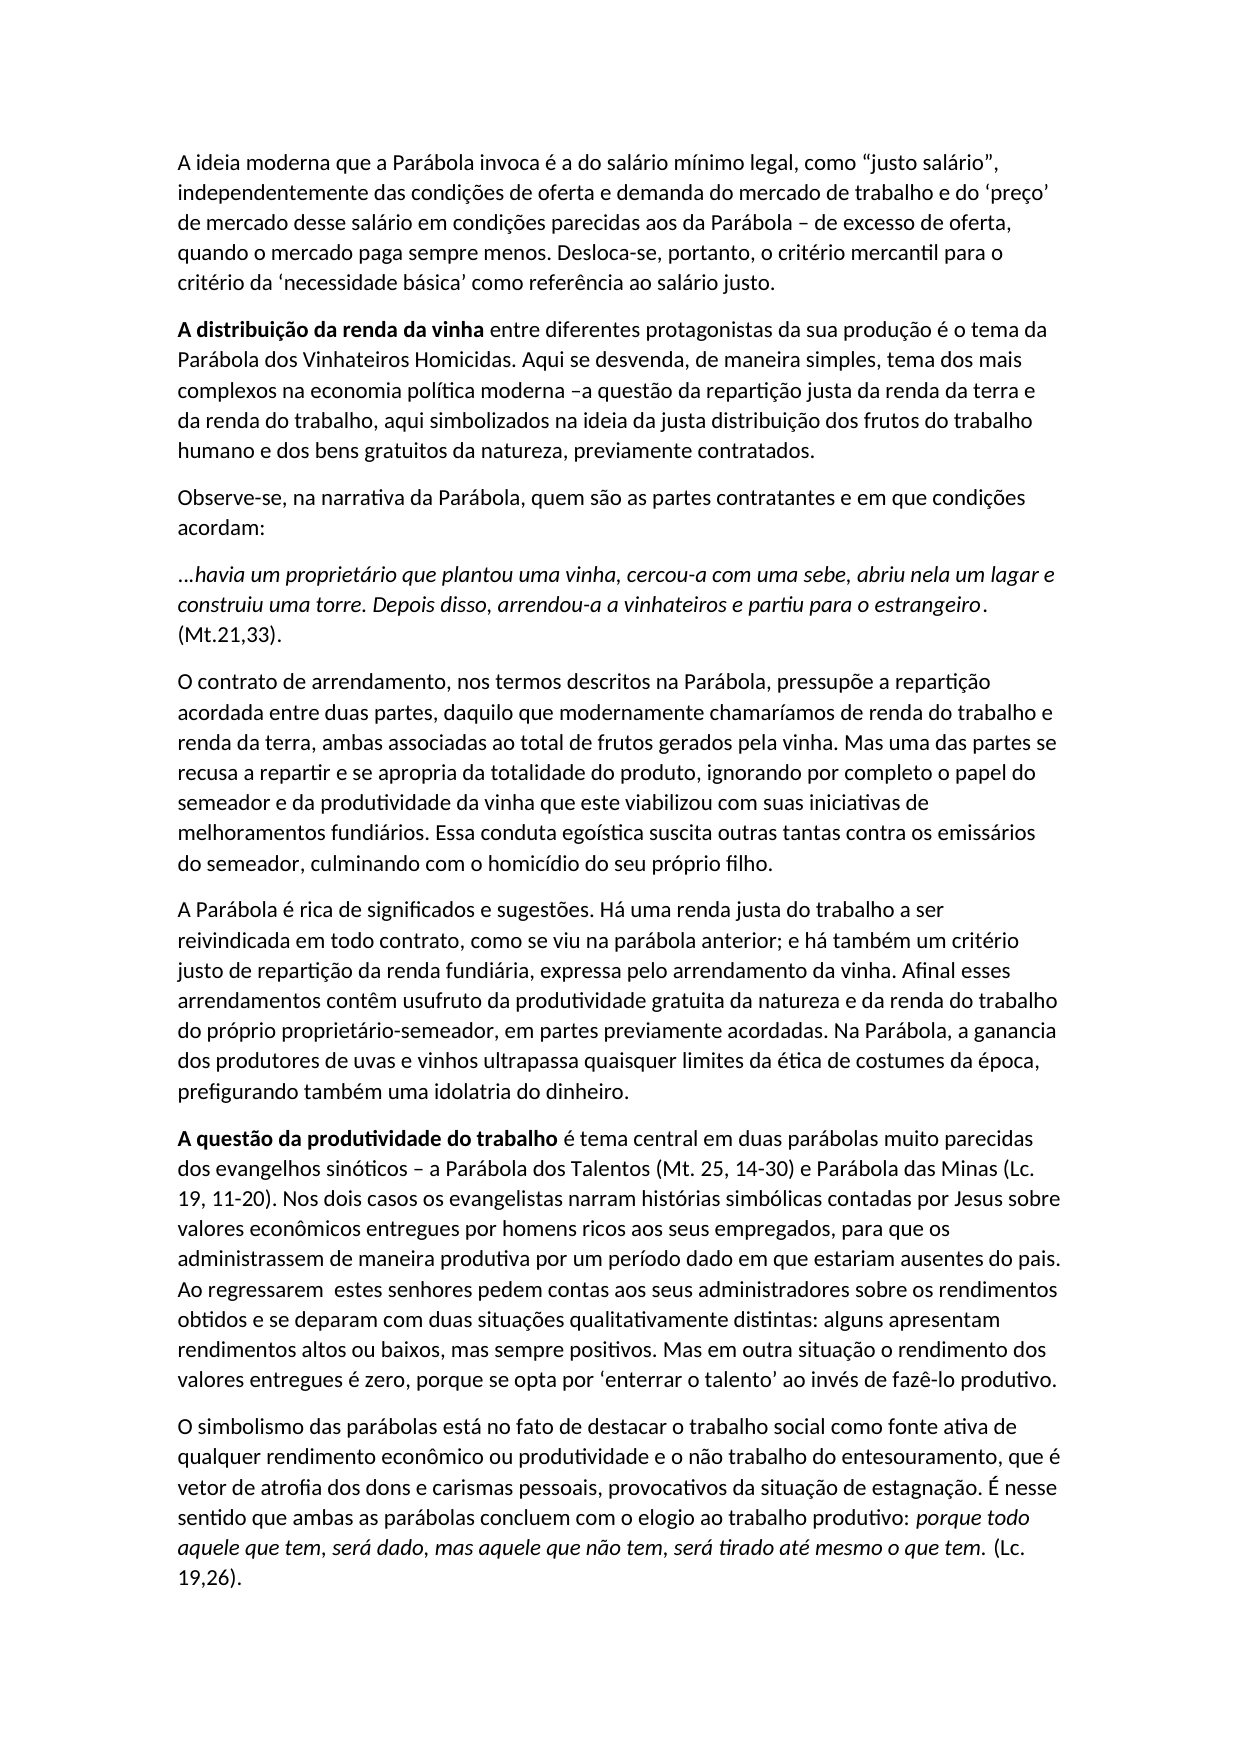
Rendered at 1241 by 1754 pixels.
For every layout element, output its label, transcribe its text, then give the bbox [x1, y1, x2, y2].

text A questão da produtividade do trabalho é tema central em duas parábolas muito parecidas dos evangelhos sinóticos – a Parábola dos Talentos (Mt. 25, 14-30) e Parábola das Minas (Lc. 19, 11-20). Nos dois casos os evangelistas narram histórias simbólicas contadas por Jesus sobre valores econômicos entregues por homens ricos aos seus empregados, para que os administrassem de maneira produtiva por um período dado em que estariam ausentes do pais. Ao regressarem estes senhores pedem contas aos seus administradores sobre os rendimentos obtidos e se deparam com duas situações qualitativamente distintas: alguns apresentam rendimentos altos ou baixos, mas sempre positivos. Mas em outra situação o rendimento dos valores entregues é zero, porque se opta por ‘enterrar o talento’ ao invés de fazê-lo produtivo. [177, 1124, 1063, 1393]
text Observe-se, na narrativa da Parábola, quem são as partes contratantes e em que condições acordam: [177, 483, 1063, 541]
text O simbolismo das parábolas está no fato de destacar o trabalho social como fonte ativa de qualquer rendimento econômico ou produtividade e o não trabalho do entesouramento, que é vetor de atrofia dos dons e carismas pessoais, provocativos da situação de estagnação. É nesse sentido que ambas as parábolas concluem com o elogio ao trabalho produtivo: porque todo aquele que tem, será dado, mas aquele que não tem, será tirado até mesmo o que tem. (Lc. 19,26). [177, 1412, 1063, 1591]
text ...havia um proprietário que plantou uma vinha, cercou-a com uma sebe, abriu nela um lagar e construiu uma torre. Depois disso, arrendou-a a vinhateiros e partiu para o estrangeiro. (Mt.21,33). [177, 560, 1063, 648]
text A distribuição da renda da vinha entre diferentes protagonistas da sua produção é o tema da Parábola dos Vinhateiros Homicidas. Aqui se desvenda, de maneira simples, tema dos mais complexos na economia política moderna –a questão da repartição justa da renda da terra e da renda do trabalho, aqui simbolizados na ideia da justa distribuição dos frutos do trabalho humano e dos bens gratuitos da natureza, previamente contratados. [177, 315, 1063, 464]
text O contrato de arrendamento, nos termos descritos na Parábola, pressupõe a repartição acordada entre duas partes, daquilo que modernamente chamaríamos de renda do trabalho e renda da terra, ambas associadas ao total de frutos gerados pela vinha. Mas uma das partes se recusa a repartir e se apropria da totalidade do produto, ignorando por completo o papel do semeador e da produtividade da vinha que este viabilizou com suas iniciativas de melhoramentos fundiários. Essa conduta egoística suscita outras tantas contra os emissários do semeador, culminando com o homicídio do seu próprio filho. [177, 667, 1063, 877]
text A Parábola é rica de significados e sugestões. Há uma renda justa do trabalho a ser reivindicada em todo contrato, como se viu na parábola anterior; e há também um critério justo de repartição da renda fundiária, expressa pelo arrendamento da vinha. Afinal esses arrendamentos contêm usufruto da produtividade gratuita da natureza e da renda do trabalho do próprio proprietário-semeador, em partes previamente acordadas. Na Parábola, a ganancia dos produtores de uvas e vinhos ultrapassa quaisquer limites da ética de costumes da época, prefigurando também uma idolatria do dinheiro. [177, 896, 1063, 1105]
text A ideia moderna que a Parábola invoca é a do salário mínimo legal, como “justo salário”, independentemente das condições de oferta e demanda do mercado de trabalho e do ‘preço’ de mercado desse salário em condições parecidas aos da Parábola – de excesso de oferta, quando o mercado paga sempre menos. Desloca-se, portanto, o critério mercantil para o critério da ‘necessidade básica’ como referência ao salário justo. [177, 148, 1063, 296]
